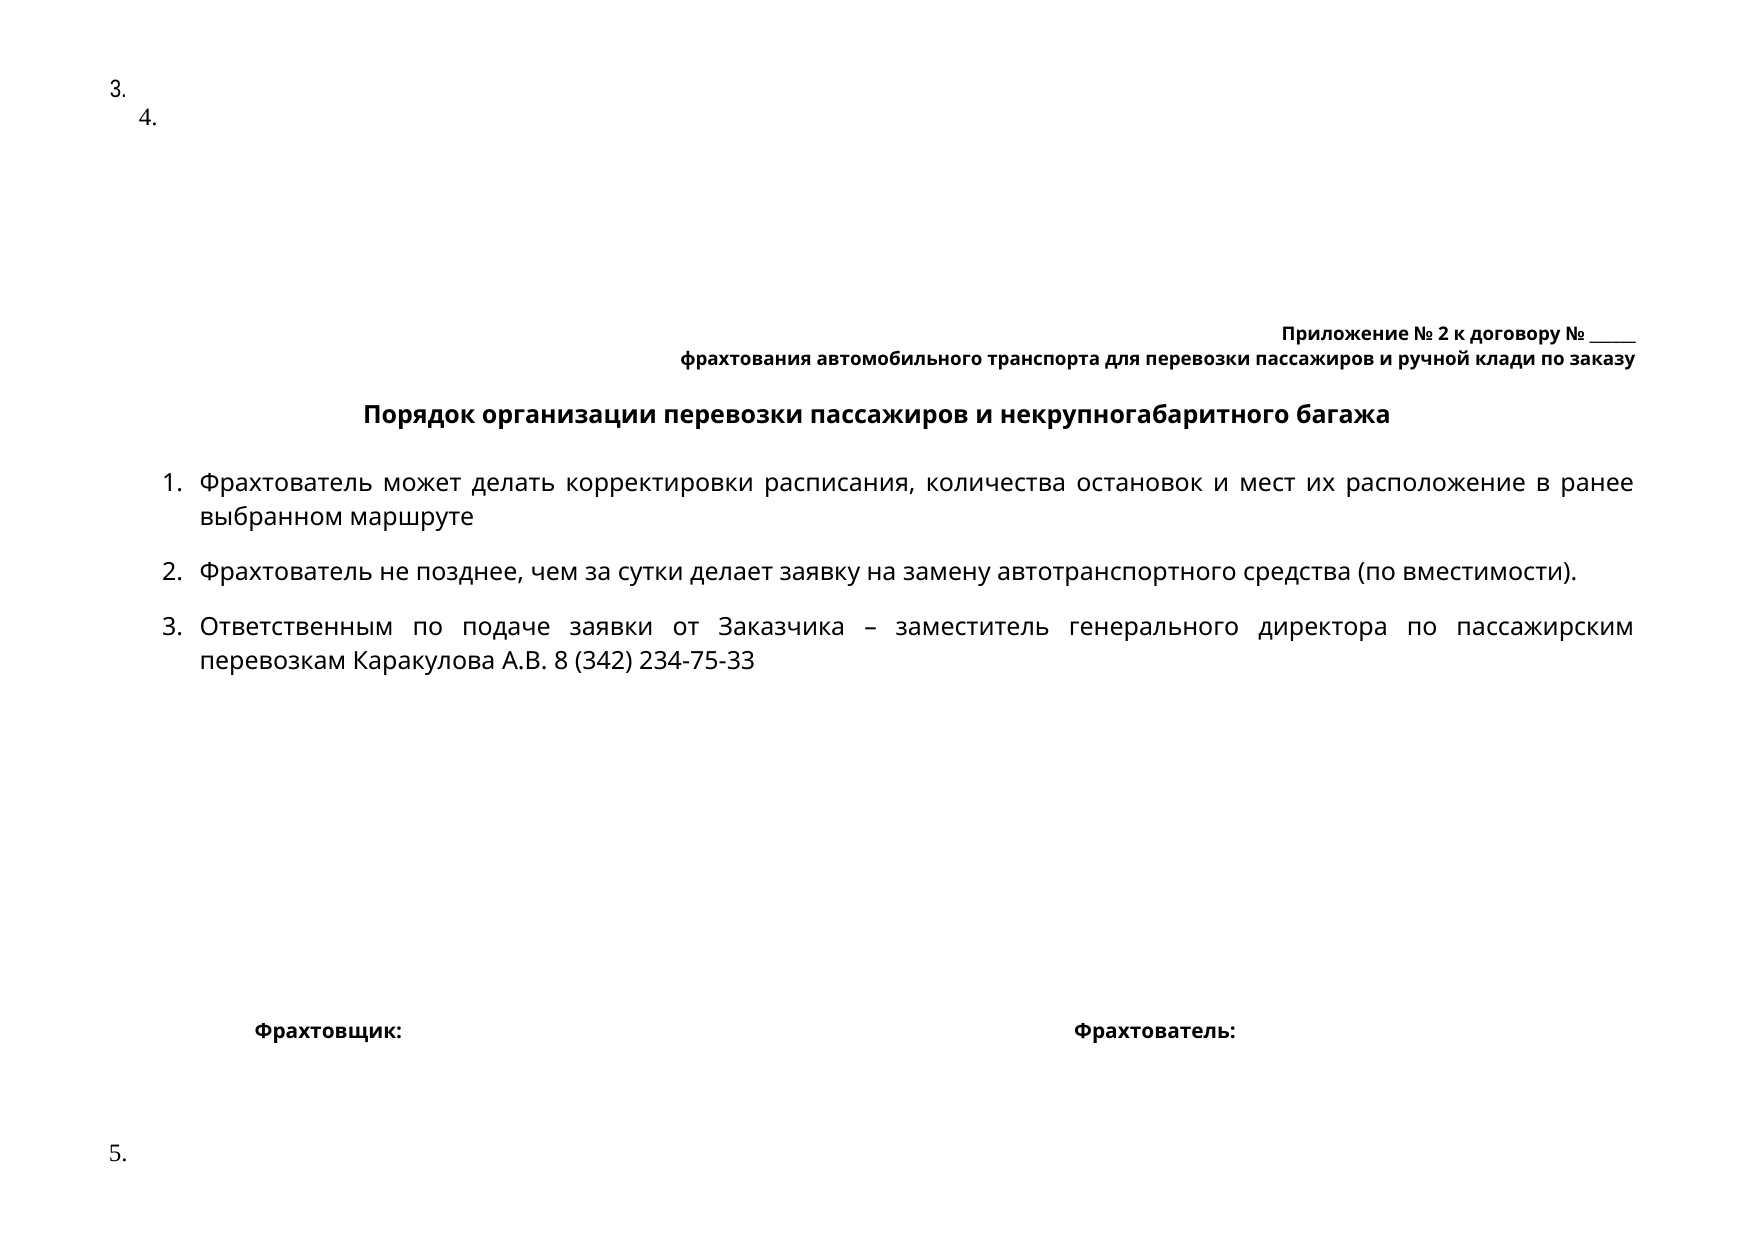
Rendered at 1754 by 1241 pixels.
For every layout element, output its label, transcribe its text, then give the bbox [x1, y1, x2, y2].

text фрахтования автомобильного транспорта для перевозки пассажиров и ручной клади по заказу [118, 345, 1636, 371]
list Фрахтователь может делать корректировки расписания, количества остановок и мест их расположение в ранее выбранном маршруте [162, 464, 1636, 533]
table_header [954, 1016, 1686, 1138]
list Ответственным по подаче заявки от Заказчика – заместитель генерального директора по пассажирским перевозкам Каракулова А.В. 8 (342) 234-75-33 [162, 608, 1636, 676]
list Фрахтователь не позднее, чем за сутки делает заявку на замену автотранспортного средства (по вместимости). [162, 553, 1636, 587]
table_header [118, 1016, 954, 1138]
text Приложение № 2 к договору № ______ [118, 320, 1636, 345]
text Порядок организации перевозки пассажиров и некрупногабаритного багажа [118, 396, 1636, 430]
